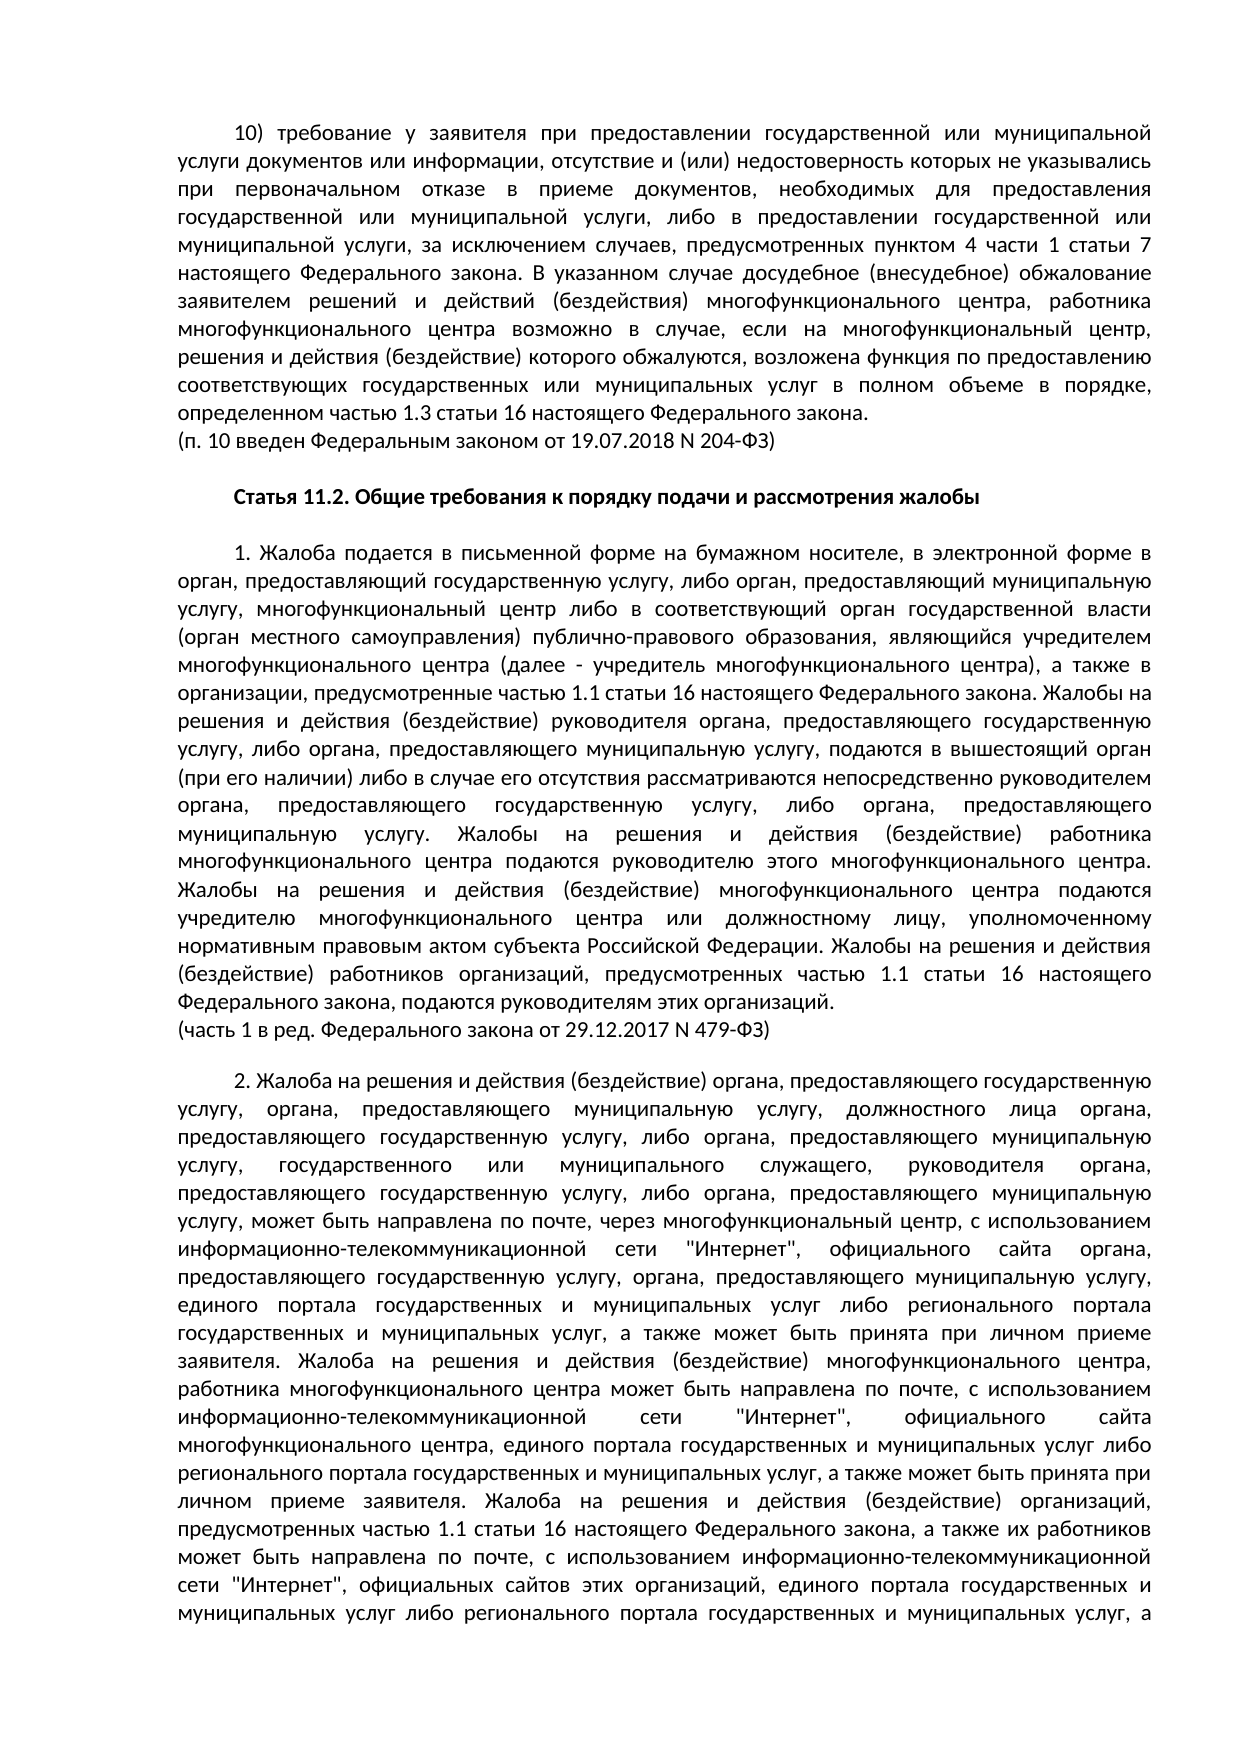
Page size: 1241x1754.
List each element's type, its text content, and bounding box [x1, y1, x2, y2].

title Статья 11.2. Общие требования к порядку подачи и рассмотрения жалобы [177, 482, 1152, 510]
text (п. 10 введен Федеральным законом от 19.07.2018 N 204-ФЗ) [177, 426, 1152, 454]
text 10) требование у заявителя при предоставлении государственной или муниципальной услуги документов или информации, отсутствие и (или) недостоверность которых не указывались при первоначальном отказе в приеме документов, необходимых для предоставления государственной или муниципальной услуги, либо в предоставлении государственной или муниципальной услуги, за исключением случаев, предусмотренных пунктом 4 части 1 статьи 7 настоящего Федерального закона. В указанном случае досудебное (внесудебное) обжалование заявителем решений и действий (бездействия) многофункционального центра, работника многофункционального центра возможно в случае, если на многофункциональный центр, решения и действия (бездействие) которого обжалуются, возложена функция по предоставлению соответствующих государственных или муниципальных услуг в полном объеме в порядке, определенном частью 1.3 статьи 16 настоящего Федерального закона. [177, 118, 1152, 426]
text (часть 1 в ред. Федерального закона от 29.12.2017 N 479-ФЗ) [177, 1015, 1152, 1043]
text 1. Жалоба подается в письменной форме на бумажном носителе, в электронной форме в орган, предоставляющий государственную услугу, либо орган, предоставляющий муниципальную услугу, многофункциональный центр либо в соответствующий орган государственной власти (орган местного самоуправления) публично-правового образования, являющийся учредителем многофункционального центра (далее - учредитель многофункционального центра), а также в организации, предусмотренные частью 1.1 статьи 16 настоящего Федерального закона. Жалобы на решения и действия (бездействие) руководителя органа, предоставляющего государственную услугу, либо органа, предоставляющего муниципальную услугу, подаются в вышестоящий орган (при его наличии) либо в случае его отсутствия рассматриваются непосредственно руководителем органа, предоставляющего государственную услугу, либо органа, предоставляющего муниципальную услугу. Жалобы на решения и действия (бездействие) работника многофункционального центра подаются руководителю этого многофункционального центра. Жалобы на решения и действия (бездействие) многофункционального центра подаются учредителю многофункционального центра или должностному лицу, уполномоченному нормативным правовым актом субъекта Российской Федерации. Жалобы на решения и действия (бездействие) работников организаций, предусмотренных частью 1.1 статьи 16 настоящего Федерального закона, подаются руководителям этих организаций. [177, 538, 1152, 1015]
